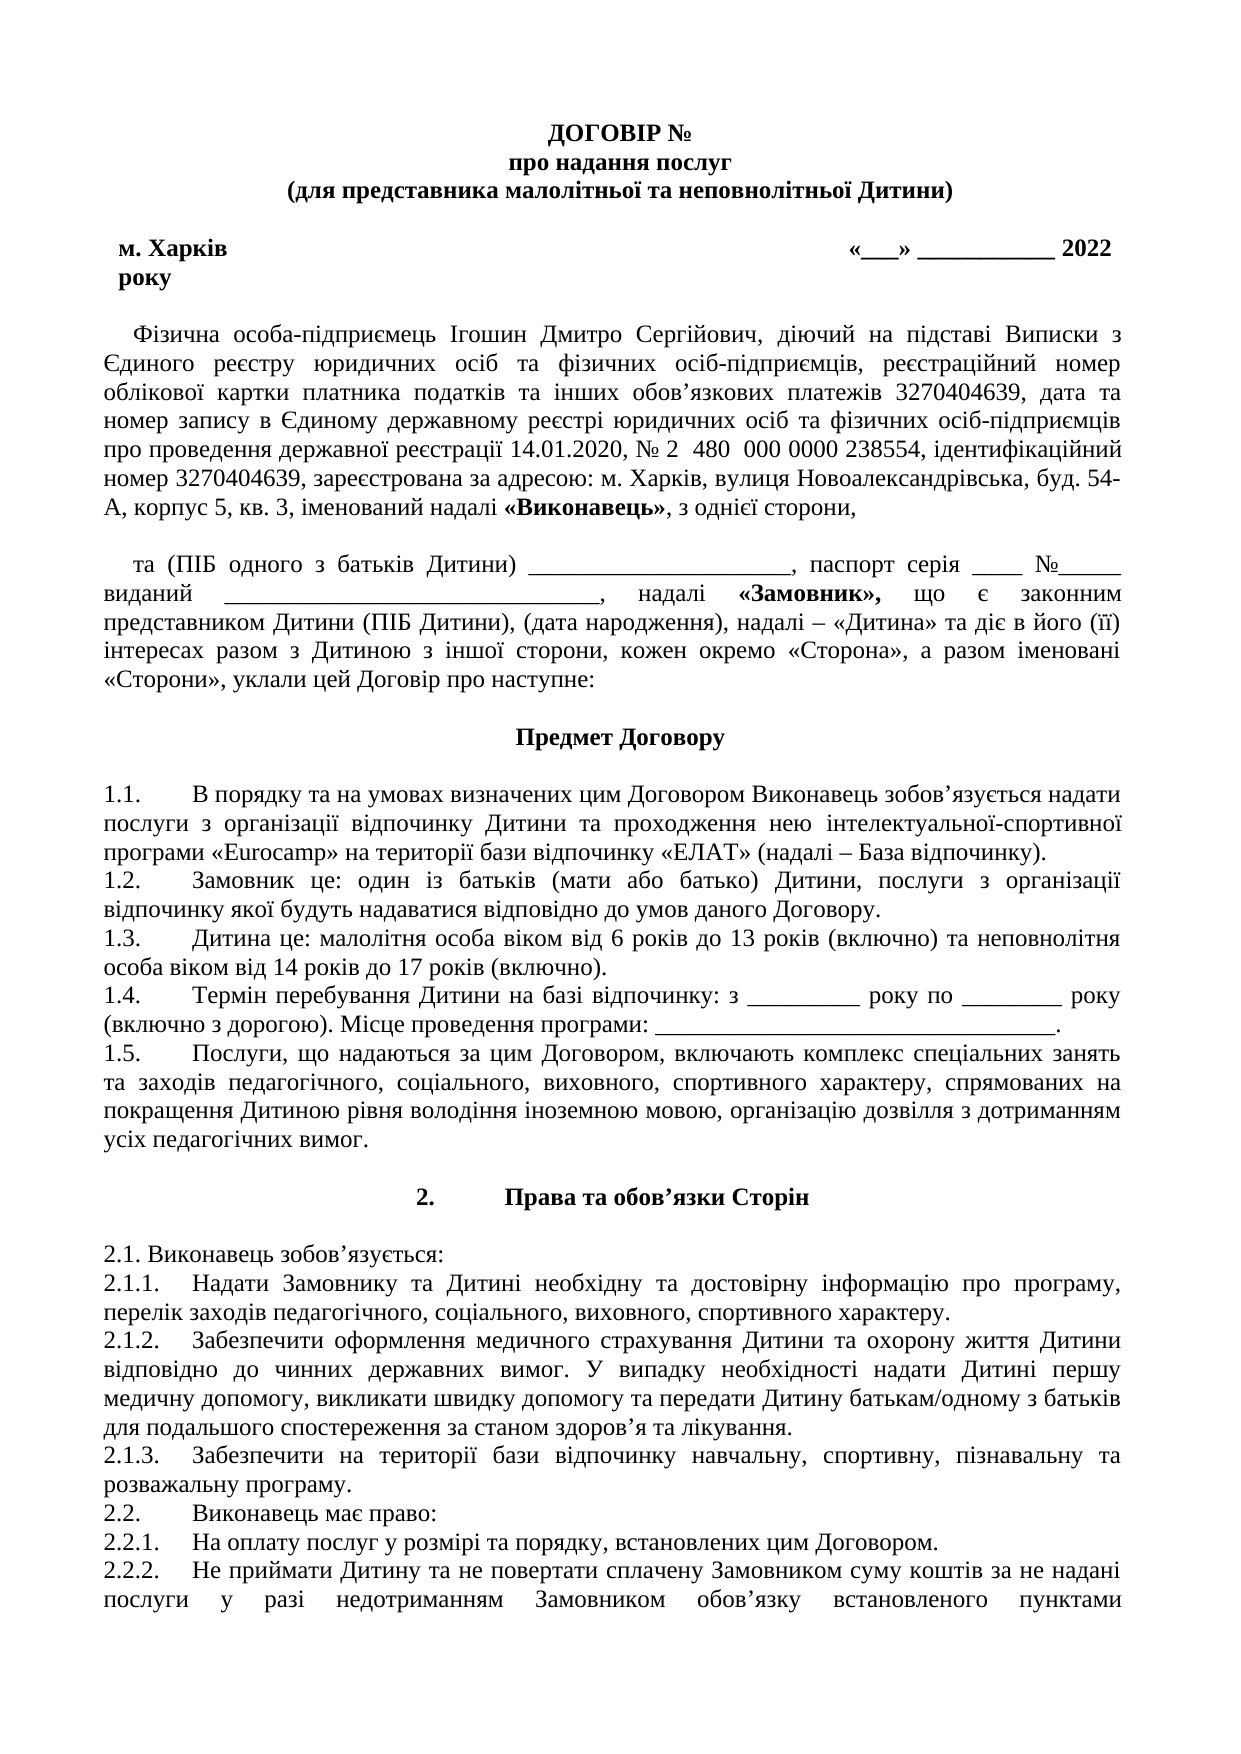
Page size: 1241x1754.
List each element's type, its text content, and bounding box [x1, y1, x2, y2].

text Фізична особа-підприємець Ігошин Дмитро Сергійович, діючий на підставі Виписки з Єдиного реєстру юридичних осіб та фізичних осіб-підприємців, реєстраційний номер облікової картки платника податків та інших обов’язкових платежів 3270404639, дата та номер запису в Єдиному державному реєстрі юридичних осіб та фізичних осіб-підприємців про проведення державної реєстрації 14.01.2020, № 2 480 000 0000 238554, ідентифікаційний номер 3270404639, зареєстрована за адресою: м. Харків, вулиця Новоалександрівська, буд. 54-А, корпус 5, кв. 3, іменований надалі «Виконавець», з однієї сторони, [103, 319, 1122, 521]
list Замовник це: один із батьків (мати або батько) Дитини, послуги з організації відпочинку якої будуть надаватися відповідно до умов даного Договору. [103, 866, 1122, 923]
text про надання послуг [118, 147, 1122, 176]
list Термін перебування Дитини на базі відпочинку: з _________ року по ________ року (включно з дорогою). Місце проведення програми: ________________________________. [103, 981, 1122, 1038]
text (для представника малолітньої та неповнолітньої Дитини) [118, 176, 1122, 204]
text Предмет Договору [118, 722, 1122, 751]
list Надати Замовнику та Дитині необхідну та достовірну інформацію про програму, перелік заходів педагогічного, соціального, виховного, спортивного характеру. [103, 1268, 1122, 1326]
text ДОГОВІР № [118, 118, 1122, 147]
text м. Харків «___» ___________ 2022 року [118, 233, 1122, 291]
text 2.1. Виконавець зобов’язується: [103, 1239, 1122, 1268]
list Забезпечити на території бази відпочинку навчальну, спортивну, пізнавальну та розважальну програму. [103, 1441, 1122, 1498]
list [103, 1556, 1122, 1613]
text та (ПІБ одного з батьків Дитини) _____________________, паспорт серія ____ №_____ виданий ______________________________, надалі «Замовник», що є законним представником Дитини (ПІБ Дитини), (дата народження), надалі – «Дитина» та діє в його (її) інтересах разом з Дитиною з іншої сторони, кожен окремо «Сторона», а разом іменовані «Сторони», уклали цей Договір про наступне: [103, 549, 1122, 693]
list Права та обов’язки Сторін [103, 1182, 1122, 1211]
list Послуги, що надаються за цим Договором, включають комплекс спеціальних занять та заходів педагогічного, соціального, виховного, спортивного характеру, спрямованих на покращення Дитиною рівня володіння іноземною мовою, організацію дозвілля з дотриманням усіх педагогічних вимог. [103, 1038, 1122, 1153]
list Виконавець має право: [103, 1498, 1122, 1527]
list Забезпечити оформлення медичного страхування Дитини та охорону життя Дитини відповідно до чинних державних вимог. У випадку необхідності надати Дитині першу медичну допомогу, викликати швидку допомогу та передати Дитину батькам/одному з батьків для подальшого спостереження за станом здоров’я та лікування. [103, 1326, 1122, 1441]
list Дитина це: малолітня особа віком від 6 років до 13 років (включно) та неповнолітня особа віком від 14 років до 17 років (включно). [103, 923, 1122, 981]
list В порядку та на умовах визначених цим Договором Виконавець зобов’язується надати послуги з організації відпочинку Дитини та проходження нею інтелектуальної-спортивної програми «Eurocamp» на території бази відпочинку «ЕЛАТ» (надалі – База відпочинку). [103, 779, 1122, 866]
list На оплату послуг у розмірі та порядку, встановлених цим Договором. [103, 1527, 1122, 1556]
